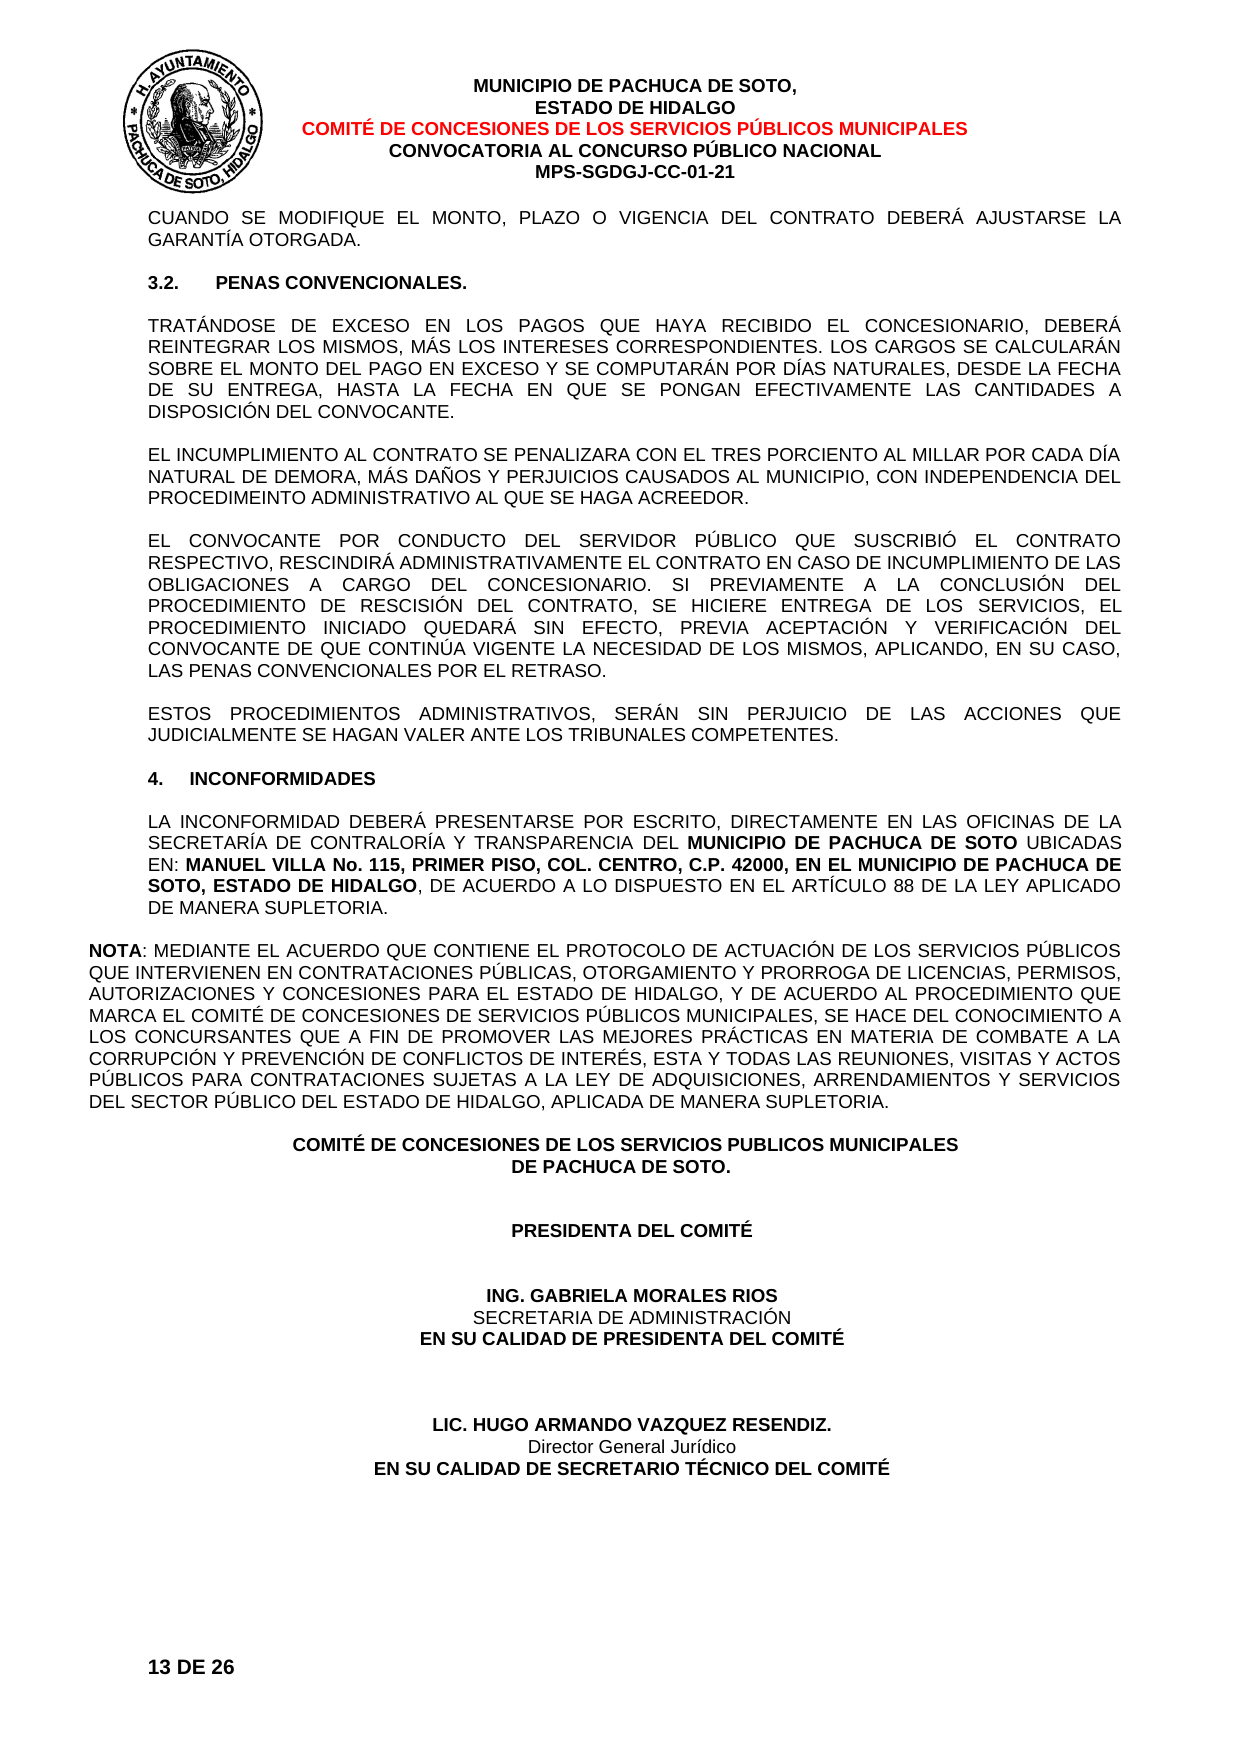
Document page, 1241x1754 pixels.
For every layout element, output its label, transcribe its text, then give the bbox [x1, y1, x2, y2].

text DE PACHUCA DE SOTO. [89, 1156, 1122, 1177]
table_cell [148, 1393, 1116, 1611]
text TRATÁNDOSE DE EXCESO EN LOS PAGOS QUE HAYA RECIBIDO EL CONCESIONARIO, DEBERÁ REINTEGRAR LOS MISMOS, MÁS LOS INTERESES CORRESPONDIENTES. LOS CARGOS SE CALCULARÁN SOBRE EL MONTO DEL PAGO EN EXCESO Y SE COMPUTARÁN POR DÍAS NATURALES, DESDE LA FECHA DE SU ENTREGA, HASTA LA FECHA EN QUE SE PONGAN EFECTIVAMENTE LAS CANTIDADES A DISPOSICIÓN DEL CONVOCANTE. [148, 314, 1122, 422]
text LA INCONFORMIDAD DEBERÁ PRESENTARSE POR ESCRITO, DIRECTAMENTE EN LAS OFICINAS DE LA SECRETARÍA DE CONTRALORÍA Y TRANSPARENCIA DEL MUNICIPIO DE PACHUCA DE SOTO UBICADAS EN: MANUEL VILLA No. 115, PRIMER PISO, COL. CENTRO, C.P. 42000, EN EL MUNICIPIO DE PACHUCA DE SOTO, ESTADO DE HIDALGO, DE ACUERDO A LO DISPUESTO EN EL ARTÍCULO 88 DE LA LEY APLICADO DE MANERA SUPLETORIA. [148, 811, 1122, 918]
table_header PRESIDENTA DEL COMITÉ ING. GABRIELA MORALES RIOS SECRETARIA DE ADMINISTRACIÓN EN SU CALIDAD DE PRESIDENTA DEL COMITÉ [148, 1199, 1116, 1393]
text CUANDO SE MODIFIQUE EL MONTO, PLAZO O VIGENCIA DEL CONTRATO DEBERÁ AJUSTARSE LA GARANTÍA OTORGADA. [148, 207, 1122, 250]
text EL INCUMPLIMIENTO AL CONTRATO SE PENALIZARA CON EL TRES PORCIENTO AL MILLAR POR CADA DÍA NATURAL DE DEMORA, MÁS DAÑOS Y PERJUICIOS CAUSADOS AL MUNICIPIO, CON INDEPENDENCIA DEL PROCEDIMEINTO ADMINISTRATIVO AL QUE SE HAGA ACREEDOR. [148, 444, 1122, 509]
text 3.2. PENAS CONVENCIONALES. [148, 271, 1122, 293]
text COMITÉ DE CONCESIONES DE LOS SERVICIOS PUBLICOS MUNICIPALES [129, 1134, 1122, 1156]
text EL CONVOCANTE POR CONDUCTO DEL SERVIDOR PÚBLICO QUE SUSCRIBIÓ EL CONTRATO RESPECTIVO, RESCINDIRÁ ADMINISTRATIVAMENTE EL CONTRATO EN CASO DE INCUMPLIMIENTO DE LAS OBLIGACIONES A CARGO DEL CONCESIONARIO. SI PREVIAMENTE A LA CONCLUSIÓN DEL PROCEDIMIENTO DE RESCISIÓN DEL CONTRATO, SE HICIERE ENTREGA DE LOS SERVICIOS, EL PROCEDIMIENTO INICIADO QUEDARÁ SIN EFECTO, PREVIA ACEPTACIÓN Y VERIFICACIÓN DEL CONVOCANTE DE QUE CONTINÚA VIGENTE LA NECESIDAD DE LOS MISMOS, APLICANDO, EN SU CASO, LAS PENAS CONVENCIONALES POR EL RETRASO. [148, 530, 1122, 681]
text 4. INCONFORMIDADES [148, 767, 1122, 789]
text ESTOS PROCEDIMIENTOS ADMINISTRATIVOS, SERÁN SIN PERJUICIO DE LAS ACCIONES QUE JUDICIALMENTE SE HAGAN VALER ANTE LOS TRIBUNALES COMPETENTES. [148, 703, 1122, 746]
text NOTA: MEDIANTE EL ACUERDO QUE CONTIENE EL PROTOCOLO DE ACTUACIÓN DE LOS SERVICIOS PÚBLICOS QUE INTERVIENEN EN CONTRATACIONES PÚBLICAS, OTORGAMIENTO Y PRORROGA DE LICENCIAS, PERMISOS, AUTORIZACIONES Y CONCESIONES PARA EL ESTADO DE HIDALGO, Y DE ACUERDO AL PROCEDIMIENTO QUE MARCA EL COMITÉ DE CONCESIONES DE SERVICIOS PÚBLICOS MUNICIPALES, SE HACE DEL CONOCIMIENTO A LOS CONCURSANTES QUE A FIN DE PROMOVER LAS MEJORES PRÁCTICAS EN MATERIA DE COMBATE A LA CORRUPCIÓN Y PREVENCIÓN DE CONFLICTOS DE INTERÉS, ESTA Y TODAS LAS REUNIONES, VISITAS Y ACTOS PÚBLICOS PARA CONTRATACIONES SUJETAS A LA LEY DE ADQUISICIONES, ARRENDAMIENTOS Y SERVICIOS DEL SECTOR PÚBLICO DEL ESTADO DE HIDALGO, APLICADA DE MANERA SUPLETORIA. [89, 940, 1122, 1112]
